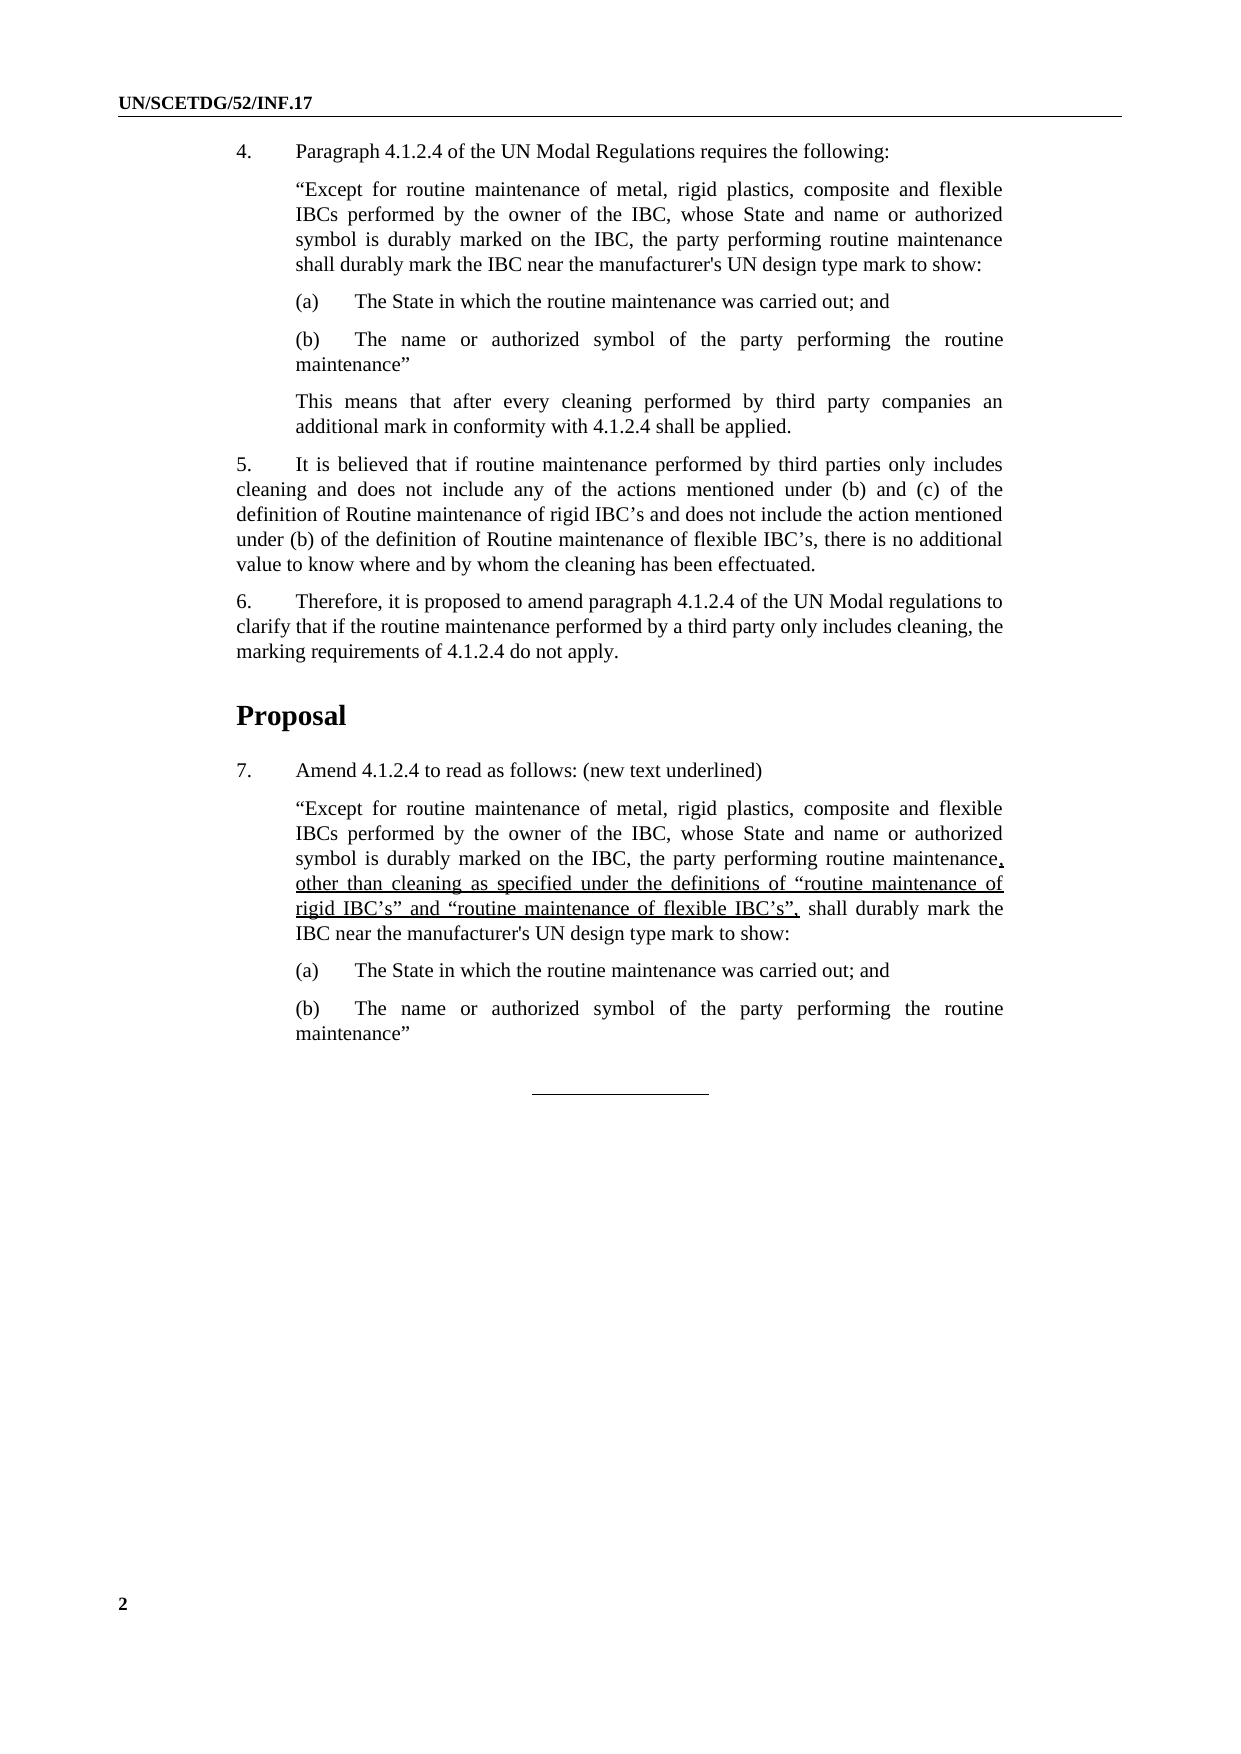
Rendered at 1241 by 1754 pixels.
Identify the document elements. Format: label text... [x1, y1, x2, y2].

text 5. It is believed that if routine maintenance performed by third parties only includes cleaning and does not include any of the actions mentioned under (b) and (c) of the definition of Routine maintenance of rigid IBC’s and does not include the action mentioned under (b) of the definition of Routine maintenance of flexible IBC’s, there is no additional value to know where and by whom the cleaning has been effectuated. [236, 451, 1004, 576]
text Proposal [118, 701, 1004, 732]
text “Except for routine maintenance of metal, rigid plastics, composite and flexible IBCs performed by the owner of the IBC, whose State and name or authorized symbol is durably marked on the IBC, the party performing routine maintenance, other than cleaning as specified under the definitions of “routine maintenance of rigid IBC’s” and “routine maintenance of flexible IBC’s”, shall durably mark the IBC near the manufacturer's UN design type mark to show: [295, 794, 1004, 891]
text 7. Amend 4.1.2.4 to read as follows: (new text underlined) [236, 757, 1004, 782]
text (a) The State in which the routine maintenance was carried out; and [295, 957, 1004, 982]
text “Except for routine maintenance of metal, rigid plastics, composite and flexible IBCs performed by the owner of the IBC, whose State and name or authorized symbol is durably marked on the IBC, the party performing routine maintenance, other than cleaning as specified under the definitions of “routine maintenance of rigid IBC’s” and “routine maintenance of flexible IBC’s”, shall durably mark the IBC near the manufacturer's UN design type mark to show: [295, 892, 1004, 944]
text (b) The name or authorized symbol of the party performing the routine maintenance” [295, 326, 1004, 376]
text This means that after every cleaning performed by third party companies an additional mark in conformity with 4.1.2.4 shall be applied. [295, 388, 1004, 438]
text (a) The State in which the routine maintenance was carried out; and [295, 288, 1004, 313]
text 4. Paragraph 4.1.2.4 of the UN Modal Regulations requires the following: [236, 138, 1004, 163]
text “Except for routine maintenance of metal, rigid plastics, composite and flexible IBCs performed by the owner of the IBC, whose State and name or authorized symbol is durably marked on the IBC, the party performing routine maintenance shall durably mark the IBC near the manufacturer's UN design type mark to show: [295, 176, 1004, 276]
text (b) The name or authorized symbol of the party performing the routine maintenance” [295, 994, 1004, 1044]
text 6. Therefore, it is proposed to amend paragraph 4.1.2.4 of the UN Modal regulations to clarify that if the routine maintenance performed by a third party only includes cleaning, the marking requirements of 4.1.2.4 do not apply. [236, 588, 1004, 663]
